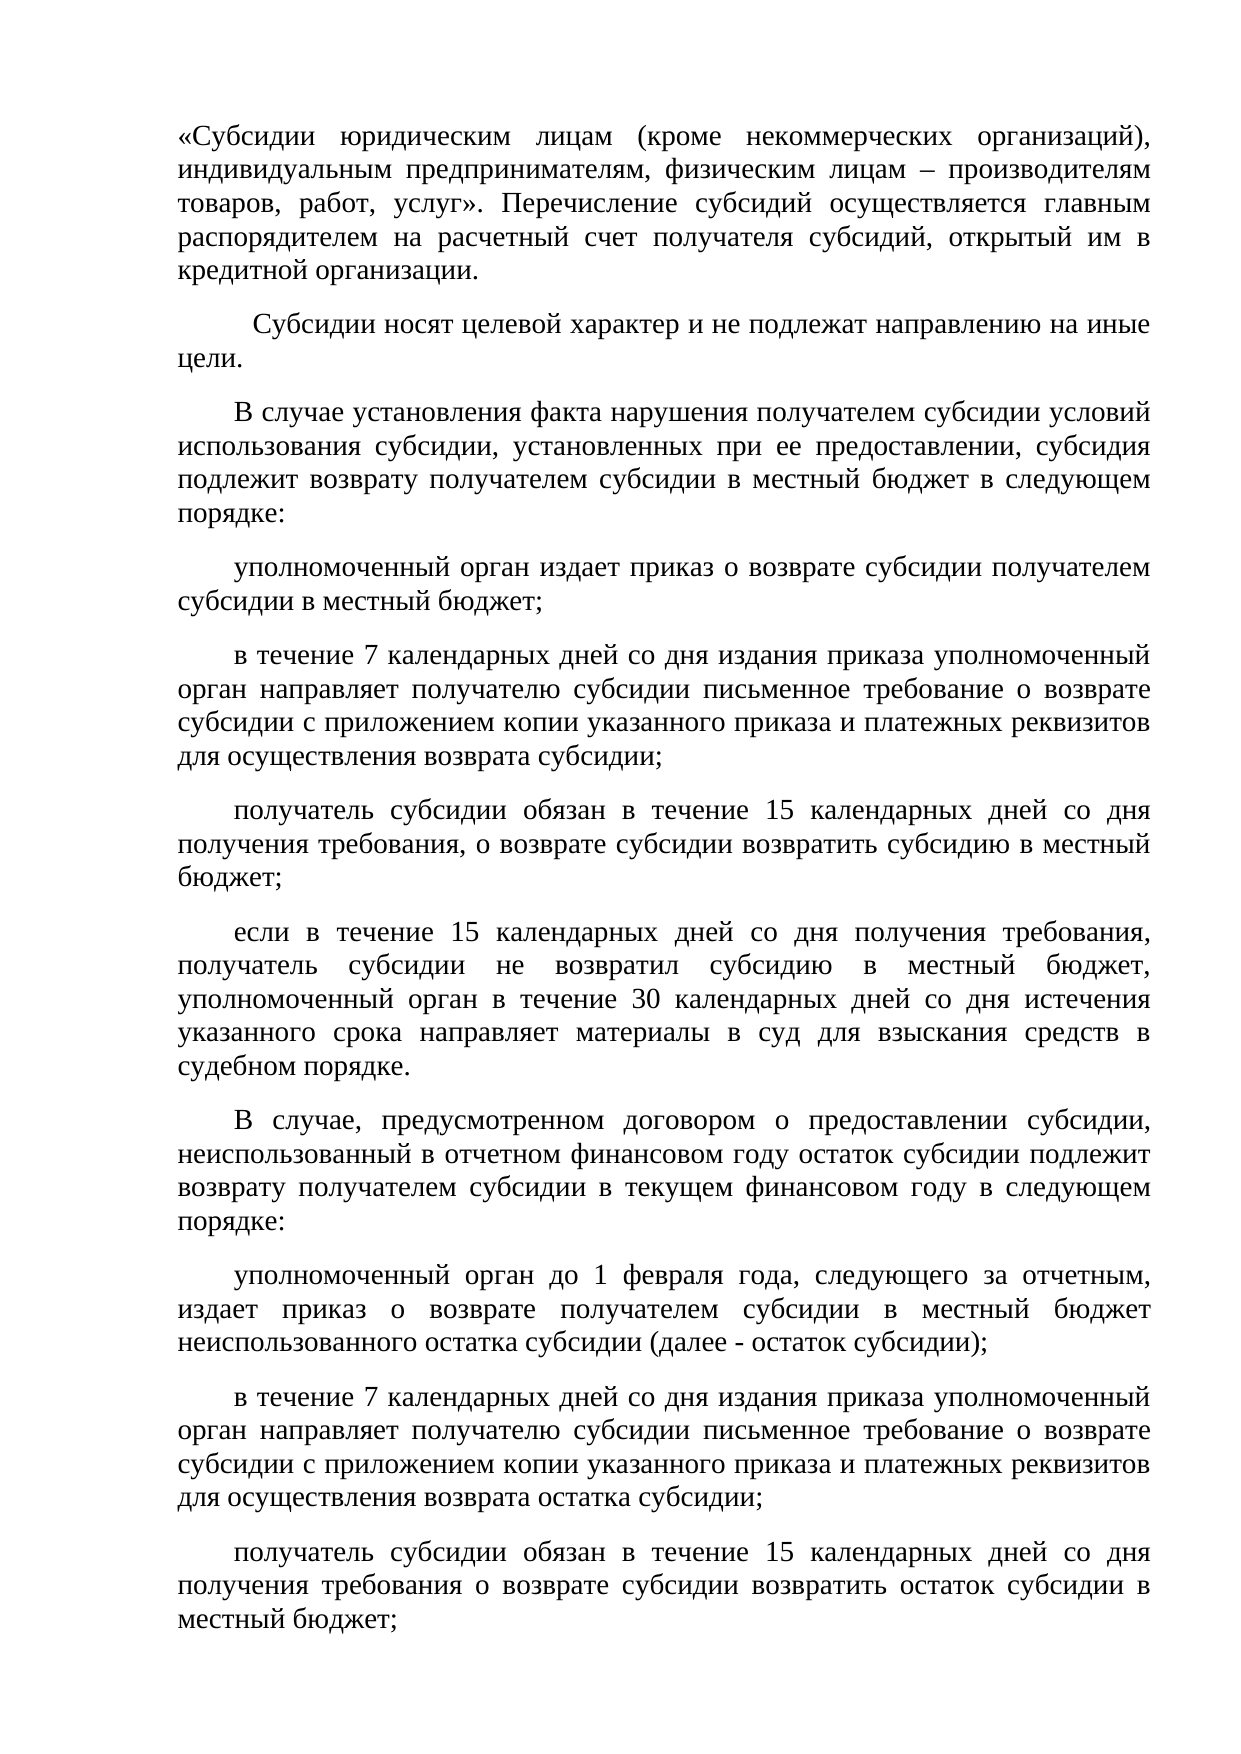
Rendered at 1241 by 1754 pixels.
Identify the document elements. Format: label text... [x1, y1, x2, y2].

text в течение 7 календарных дней со дня издания приказа уполномоченный орган направляет получателю субсидии письменное требование о возврате субсидии с приложением копии указанного приказа и платежных реквизитов для осуществления возврата остатка субсидии; [177, 1379, 1152, 1513]
text Субсидии носят целевой характер и не подлежат направлению на иные цели. [177, 307, 1152, 374]
text В случае установления факта нарушения получателем субсидии условий использования субсидии, установленных при ее предоставлении, субсидия подлежит возврату получателем субсидии в местный бюджет в следующем порядке: [177, 394, 1152, 529]
text В случае, предусмотренном договором о предоставлении субсидии, неиспользованный в отчетном финансовом году остаток субсидии подлежит возврату получателем субсидии в текущем финансовом году в следующем порядке: [177, 1102, 1152, 1237]
text получатель субсидии обязан в течение 15 календарных дней со дня получения требования о возврате субсидии возвратить остаток субсидии в местный бюджет; [177, 1534, 1152, 1634]
text если в течение 15 календарных дней со дня получения требования, получатель субсидии не возвратил субсидию в местный бюджет, уполномоченный орган в течение 30 календарных дней со дня истечения указанного срока направляет материалы в суд для взыскания средств в судебном порядке. [177, 914, 1152, 1082]
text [177, 118, 1152, 286]
text в течение 7 календарных дней со дня издания приказа уполномоченный орган направляет получателю субсидии письменное требование о возврате субсидии с приложением копии указанного приказа и платежных реквизитов для осуществления возврата субсидии; [177, 637, 1152, 772]
text уполномоченный орган издает приказ о возврате субсидии получателем субсидии в местный бюджет; [177, 549, 1152, 617]
text получатель субсидии обязан в течение 15 календарных дней со дня получения требования, о возврате субсидии возвратить субсидию в местный бюджет; [177, 792, 1152, 893]
text уполномоченный орган до 1 февраля года, следующего за отчетным, издает приказ о возврате получателем субсидии в местный бюджет неиспользованного остатка субсидии (далее - остаток субсидии); [177, 1257, 1152, 1358]
